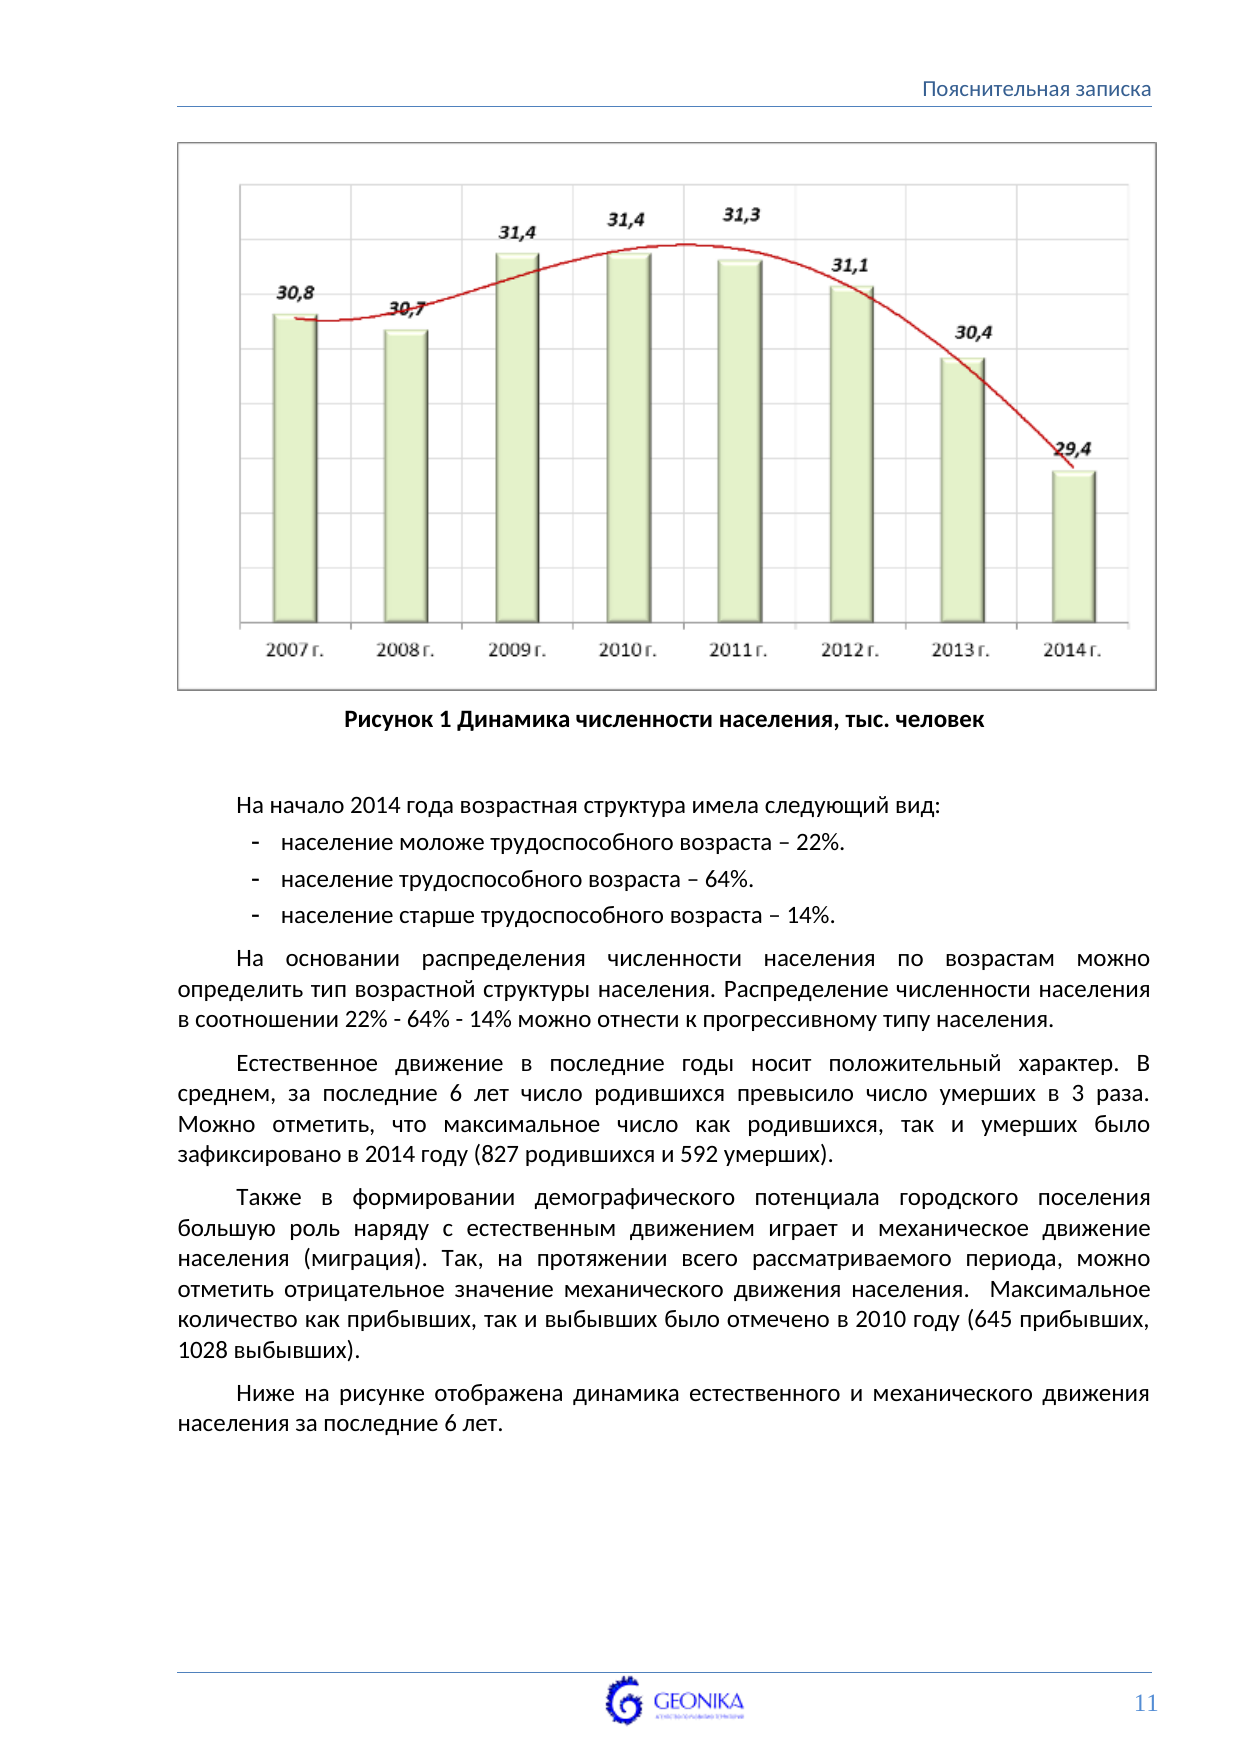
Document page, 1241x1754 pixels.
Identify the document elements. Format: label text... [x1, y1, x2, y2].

text население трудоспособного возраста – 64%. [177, 863, 1152, 893]
picture [603, 1673, 749, 1730]
text Ниже на рисунке отображена динамика естественного и механического движения населения за последние 6 лет. [177, 1377, 1152, 1438]
text население моложе трудоспособного возраста – 22%. [177, 826, 1152, 857]
picture [177, 142, 1157, 691]
text Также в формировании демографического потенциала городского поселения большую роль наряду с естественным движением играет и механическое движение населения (миграция). Так, на протяжении всего рассматриваемого периода, можно отметить отрицательное значение механического движения населения. Максимальное количество как прибывших, так и выбывших было отмечено в 2010 году (645 прибывших, 1028 выбывших). [177, 1181, 1152, 1364]
text население старше трудоспособного возраста – 14%. [177, 899, 1152, 930]
text Естественное движение в последние годы носит положительный характер. В среднем, за последние 6 лет число родившихся превысило число умерших в 3 раза. Можно отметить, что максимальное число как родившихся, так и умерших было зафиксировано в 2014 году (827 родившихся и 592 умерших). [177, 1047, 1152, 1169]
text На основании распределения численности населения по возрастам можно определить тип возрастной структуры населения. Распределение численности населения в соотношении 22% - 64% - 14% можно отнести к прогрессивному типу населения. [177, 943, 1152, 1034]
text На начало 2014 года возрастная структура имела следующий вид: [177, 789, 1152, 820]
